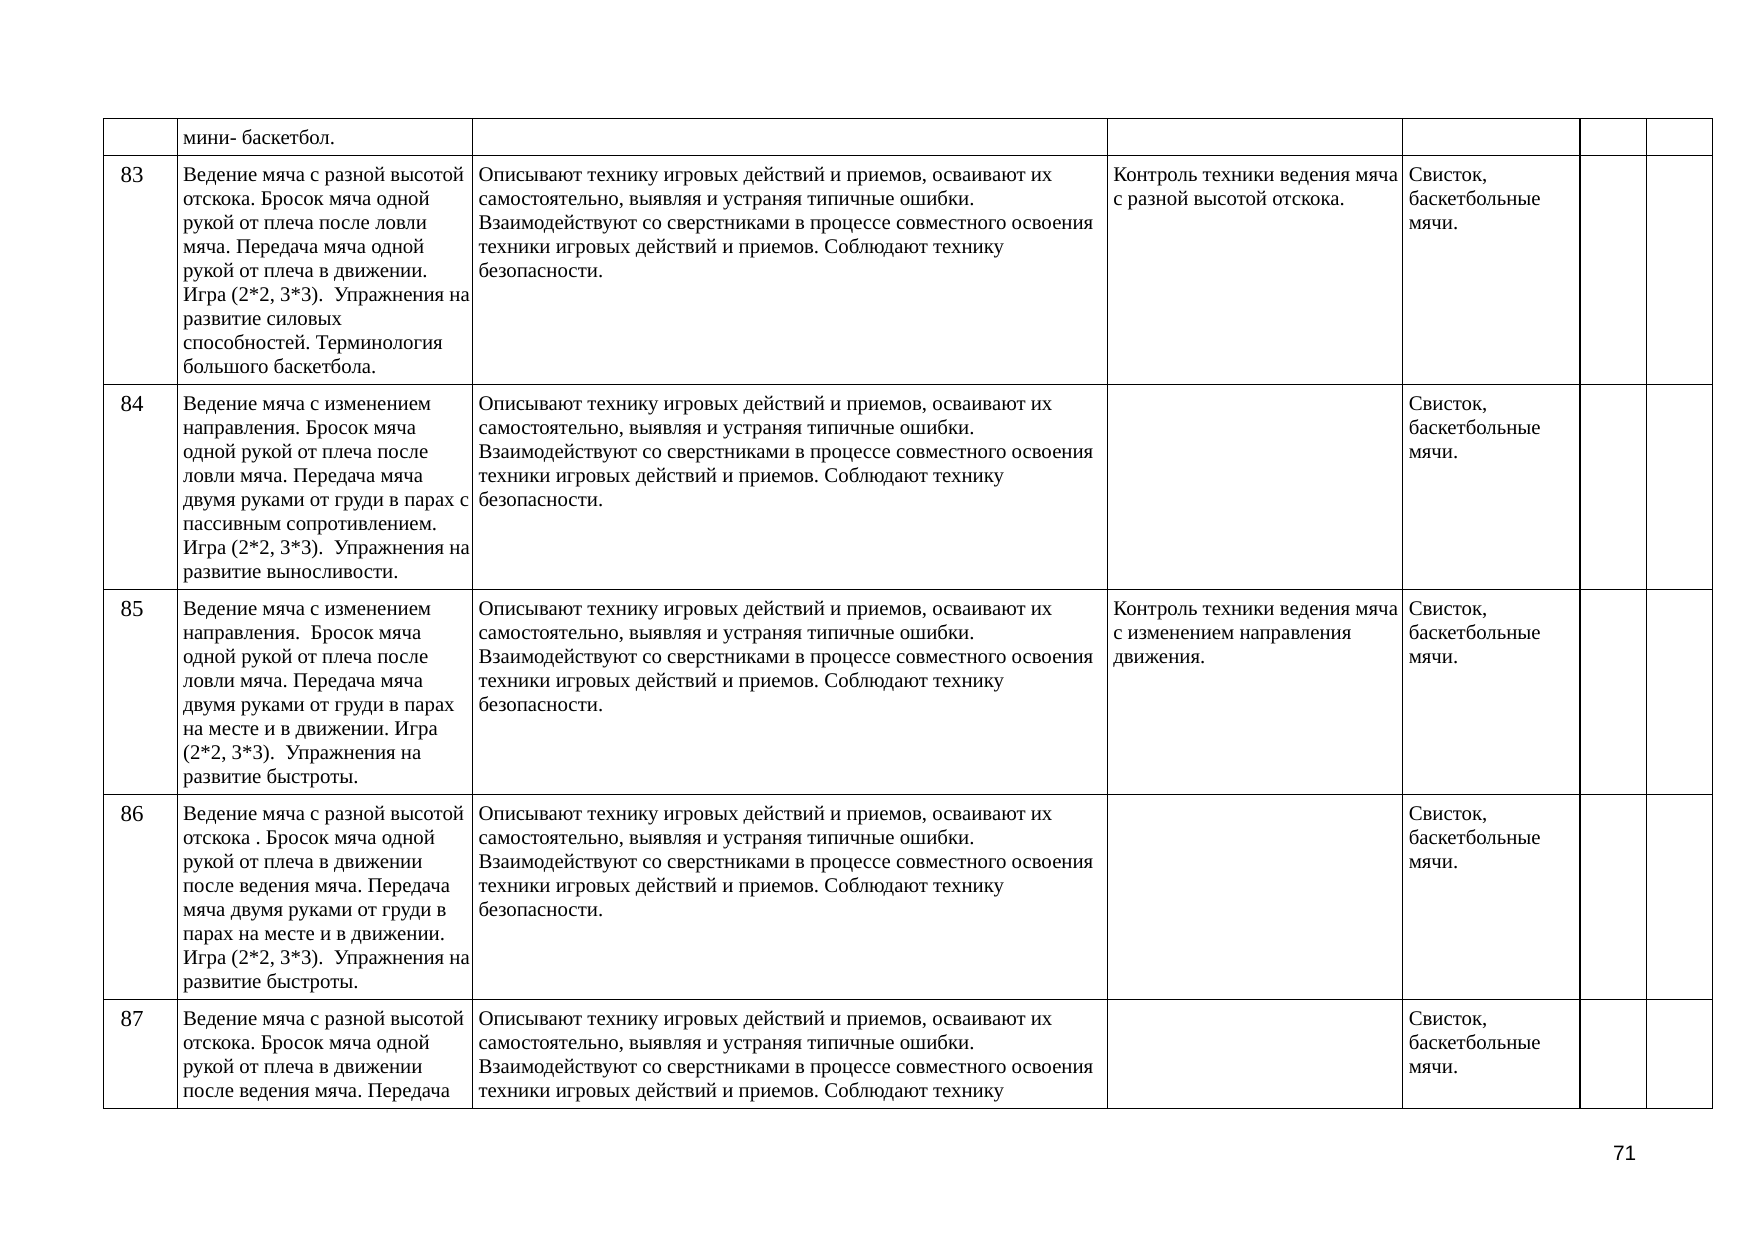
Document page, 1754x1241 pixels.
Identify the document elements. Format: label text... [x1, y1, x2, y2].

table_cell [1647, 795, 1712, 999]
table_cell [1581, 795, 1646, 999]
table_cell 86 [104, 795, 177, 999]
table_cell Свисток, баскетбольные мячи. [1403, 156, 1579, 384]
table_cell [1581, 156, 1646, 384]
table_cell 87 [104, 1000, 177, 1107]
table_cell [1647, 1000, 1712, 1107]
table_cell [1108, 795, 1402, 999]
table_cell [1647, 590, 1712, 794]
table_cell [178, 119, 472, 155]
table_cell Ведение мяча с изменением направления. Бросок мяча одной рукой от плеча после ловли мяча. Передача мяча двумя руками от груди в парах с пассивным сопротивлением. Игра (2*2, 3*3). Упражнения на развитие выносливости. [178, 385, 472, 589]
table_cell Свисток, баскетбольные мячи. [1403, 590, 1579, 794]
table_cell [1108, 119, 1402, 155]
table_cell 82 [104, 119, 177, 155]
table_cell [1108, 1000, 1402, 1107]
table_cell [1647, 119, 1712, 155]
table_cell Ведение мяча с изменением направления. Бросок мяча одной рукой от плеча после ловли мяча. Передача мяча двумя руками от груди в парах на месте и в движении. Игра (2*2, 3*3). Упражнения на развитие быстроты. [178, 590, 472, 794]
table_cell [178, 1000, 472, 1107]
table_cell Контроль техники ведения мяча с разной высотой отскока. [1108, 156, 1402, 384]
table_cell 84 [104, 385, 177, 589]
table_cell Контроль техники ведения мяча с изменением направления движения. [1108, 590, 1402, 794]
table_cell Ведение мяча с разной высотой отскока. Бросок мяча одной рукой от плеча после ловли мяча. Передача мяча одной рукой от плеча в движении. Игра (2*2, 3*3). Упражнения на развитие силовых способностей. Терминология большого баскетбола. [178, 156, 472, 384]
table_cell [1647, 156, 1712, 384]
table_cell 83 [104, 156, 177, 384]
table_cell Свисток, баскетбольные мячи. [1403, 385, 1579, 589]
table_cell [1581, 119, 1646, 155]
table_cell [1581, 385, 1646, 589]
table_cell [1403, 119, 1579, 155]
table_cell [1647, 385, 1712, 589]
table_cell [473, 119, 1107, 155]
table_cell Свисток, баскетбольные мячи. [1403, 795, 1579, 999]
table_cell [1581, 1000, 1646, 1107]
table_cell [1403, 1000, 1579, 1107]
table_cell 85 [104, 590, 177, 794]
table_cell Ведение мяча с разной высотой отскока . Бросок мяча одной рукой от плеча в движении после ведения мяча. Передача мяча двумя руками от груди в парах на месте и в движении. Игра (2*2, 3*3). Упражнения на развитие быстроты. [178, 795, 472, 999]
table_cell [1581, 590, 1646, 794]
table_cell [473, 1000, 1107, 1107]
table_cell [1108, 385, 1402, 589]
